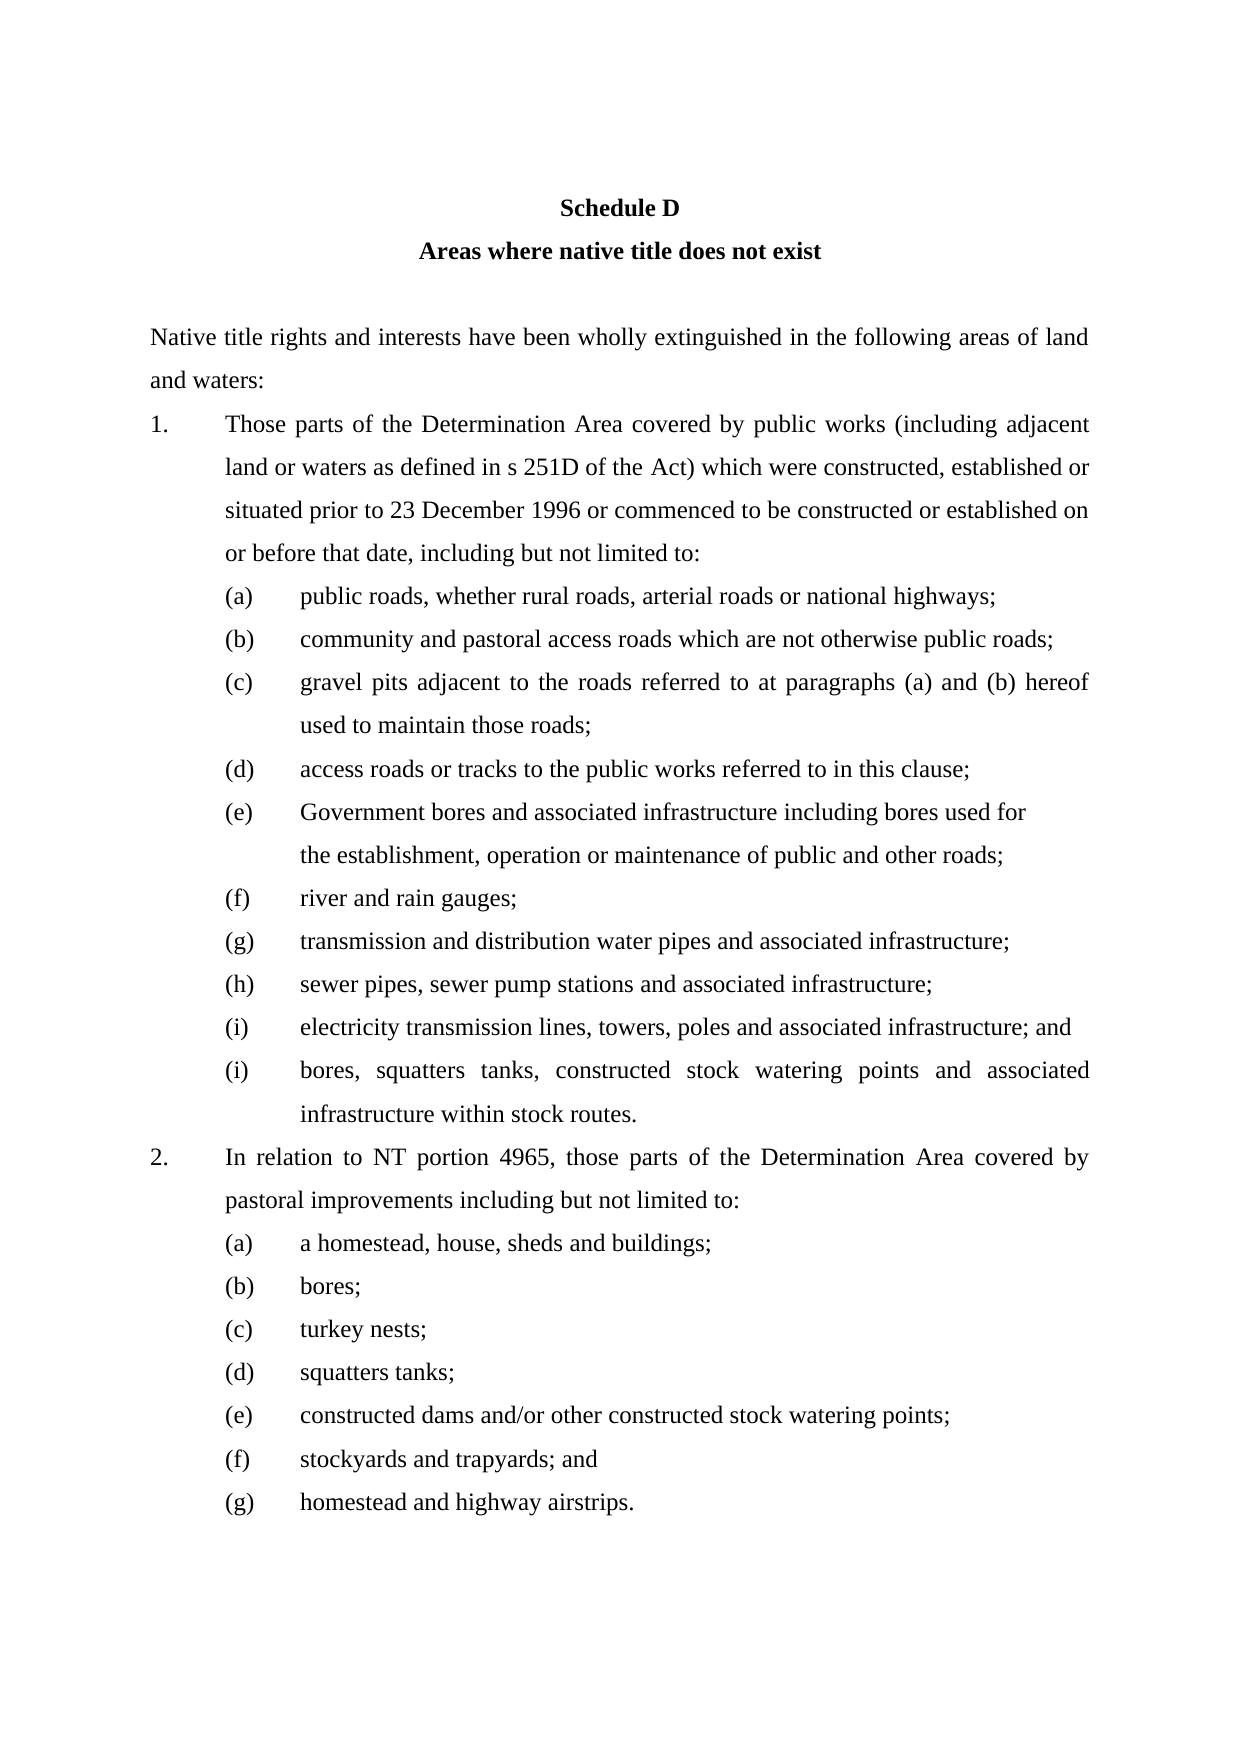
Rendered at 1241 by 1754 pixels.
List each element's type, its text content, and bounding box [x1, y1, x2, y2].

text (c) gravel pits adjacent to the roads referred to at paragraphs (a) and (b) hereof used to maintain those roads; [225, 667, 1090, 739]
text Schedule D [150, 193, 1090, 222]
text Native title rights and interests have been wholly extinguished in the following areas of land and waters: [150, 322, 1090, 394]
list bores; [225, 1271, 1090, 1300]
text the establishment, operation or maintenance of public and other roads; [225, 840, 1090, 869]
text (e) Government bores and associated infrastructure including bores used for [150, 797, 1090, 826]
text (i) bores, squatters tanks, constructed stock watering points and associated infrastructure within stock routes. [225, 1056, 1090, 1127]
list stockyards and trapyards; and [225, 1444, 1090, 1472]
list turkey nests; [225, 1314, 1090, 1343]
text (f) river and rain gauges; [150, 883, 1090, 912]
text (h) sewer pipes, sewer pump stations and associated infrastructure; [150, 969, 1090, 998]
text (b) community and pastoral access roads which are not otherwise public roads; [225, 624, 1090, 653]
list squatters tanks; [225, 1357, 1090, 1386]
text (d) access roads or tracks to the public works referred to in this clause; [150, 754, 1090, 782]
text 1. Those parts of the Determination Area covered by public works (including adjacent land or waters as defined in s 251D of the Act) which were constructed, established or situated prior to 23 December 1996 or commenced to be constructed or established on or before that date, including but not limited to: [150, 409, 1090, 567]
list constructed dams and/or other constructed stock watering points; [225, 1401, 1090, 1429]
list a homestead, house, sheds and buildings; [225, 1228, 1090, 1257]
text (g) transmission and distribution water pipes and associated infrastructure; [150, 926, 1090, 955]
text (a) public roads, whether rural roads, arterial roads or national highways; [150, 581, 1090, 610]
text Areas where native title does not exist [150, 236, 1090, 265]
list homestead and highway airstrips. [225, 1487, 1090, 1516]
text (i) electricity transmission lines, towers, poles and associated infrastructure; and [150, 1012, 1090, 1041]
text 2. In relation to NT portion 4965, those parts of the Determination Area covered by pastoral improvements including but not limited to: [150, 1142, 1090, 1214]
